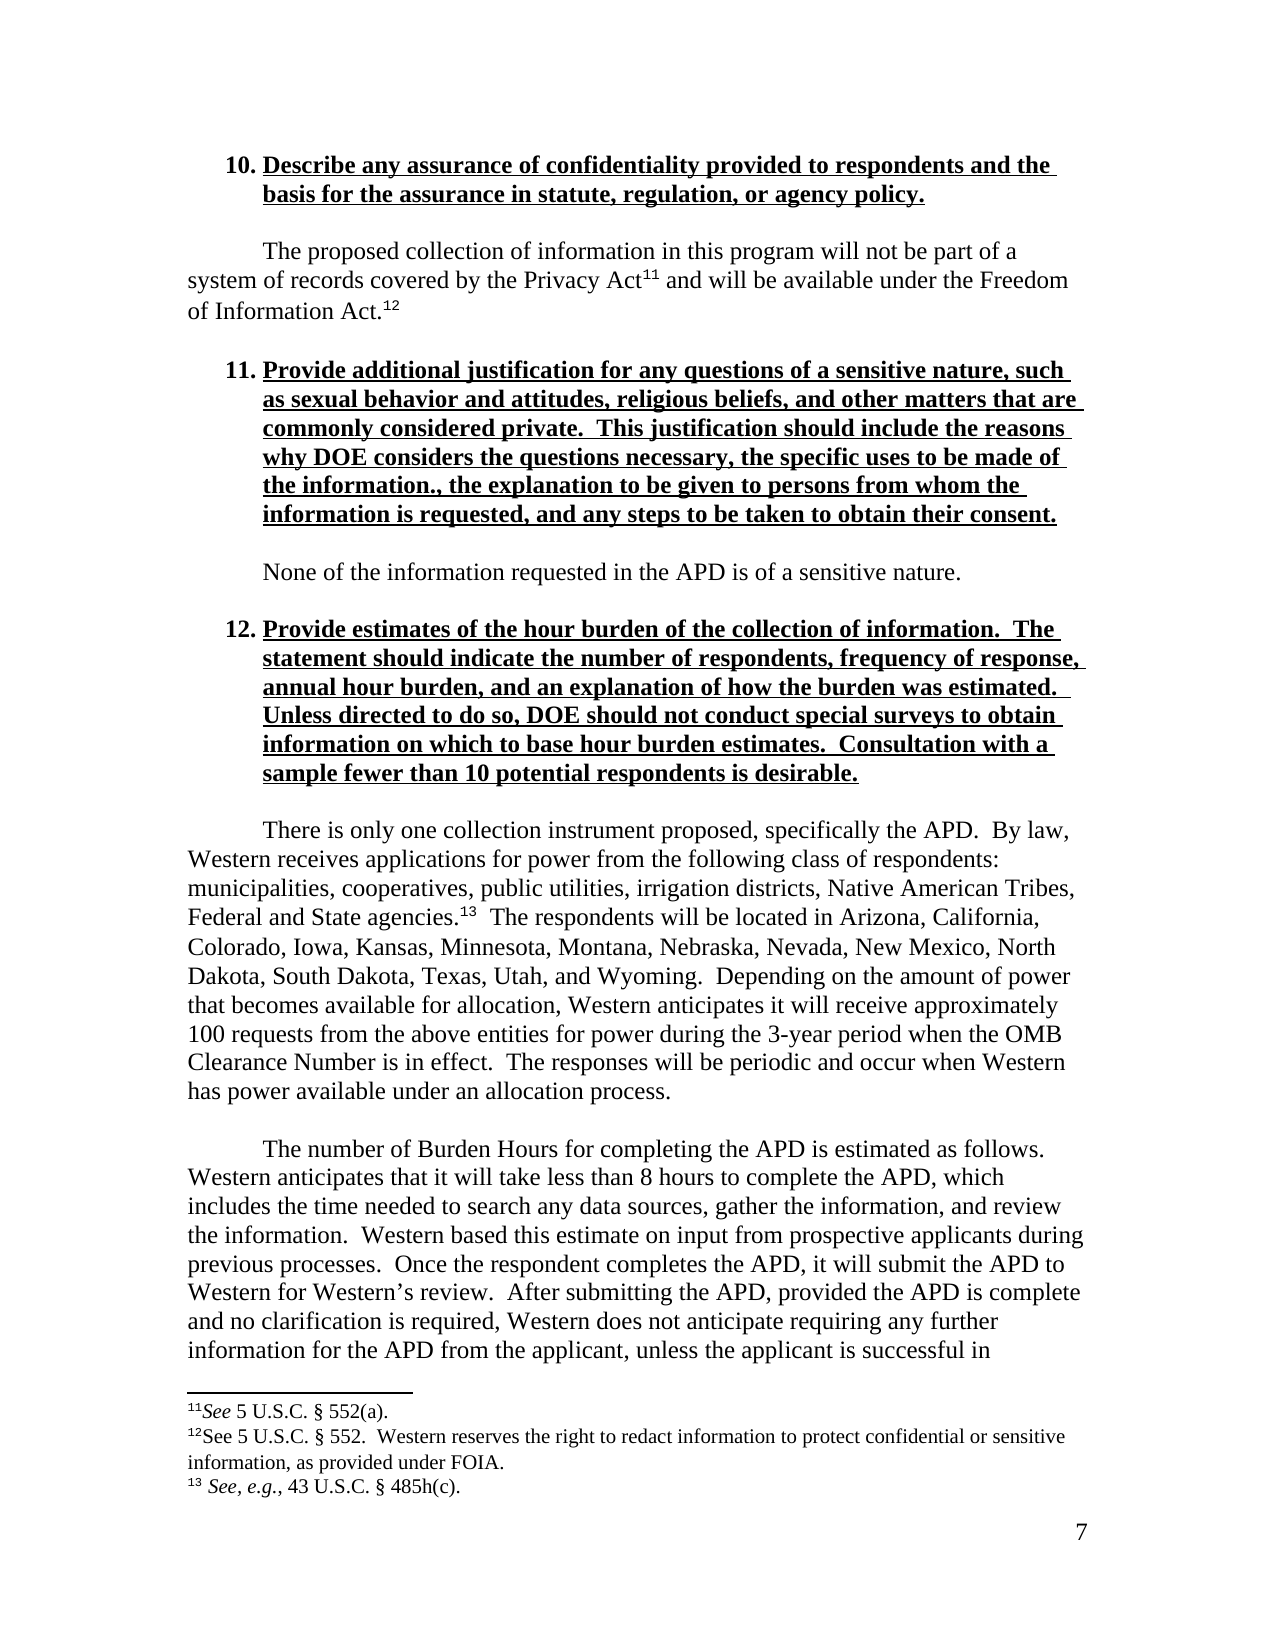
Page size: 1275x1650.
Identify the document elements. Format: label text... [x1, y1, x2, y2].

list Describe any assurance of confidentiality provided to respondents and the basis for the assurance in statute, regulation, or agency policy. [225, 150, 1087, 207]
text There is only one collection instrument proposed, specifically the APD. By law, Western receives applications for power from the following class of respondents: municipalities, cooperatives, public utilities, irrigation districts, Native American Tribes, Federal and State agencies. The respondents will be located in Arizona, California, Colorado, Iowa, Kansas, Minnesota, Montana, Nebraska, Nevada, New Mexico, North Dakota, South Dakota, Texas, Utah, and Wyoming. Depending on the amount of power that becomes available for allocation, Western anticipates it will receive approximately 100 requests from the above entities for power during the 3-year period when the OMB Clearance Number is in effect. The responses will be periodic and occur when Western has power available under an allocation process. [187, 815, 1087, 1105]
list Provide additional justification for any questions of a sensitive nature, such as sexual behavior and attitudes, religious beliefs, and other matters that are commonly considered private. This justification should include the reasons why DOE considers the questions necessary, the specific uses to be made of the information., the explanation to be given to persons from whom the information is requested, and any steps to be taken to obtain their consent. [225, 355, 1087, 528]
text The proposed collection of information in this program will not be part of a system of records covered by the Privacy Act and will be available under the Freedom of Information Act. [187, 236, 1087, 327]
list Provide estimates of the hour burden of the collection of information. The statement should indicate the number of respondents, frequency of response, annual hour burden, and an explanation of how the burden was estimated. Unless directed to do so, DOE should not conduct special surveys to obtain information on which to base hour burden estimates. Consultation with a sample fewer than 10 potential respondents is desirable. [225, 614, 1087, 787]
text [187, 1134, 1087, 1364]
text None of the information requested in the APD is of a sensitive nature. [187, 557, 1087, 585]
